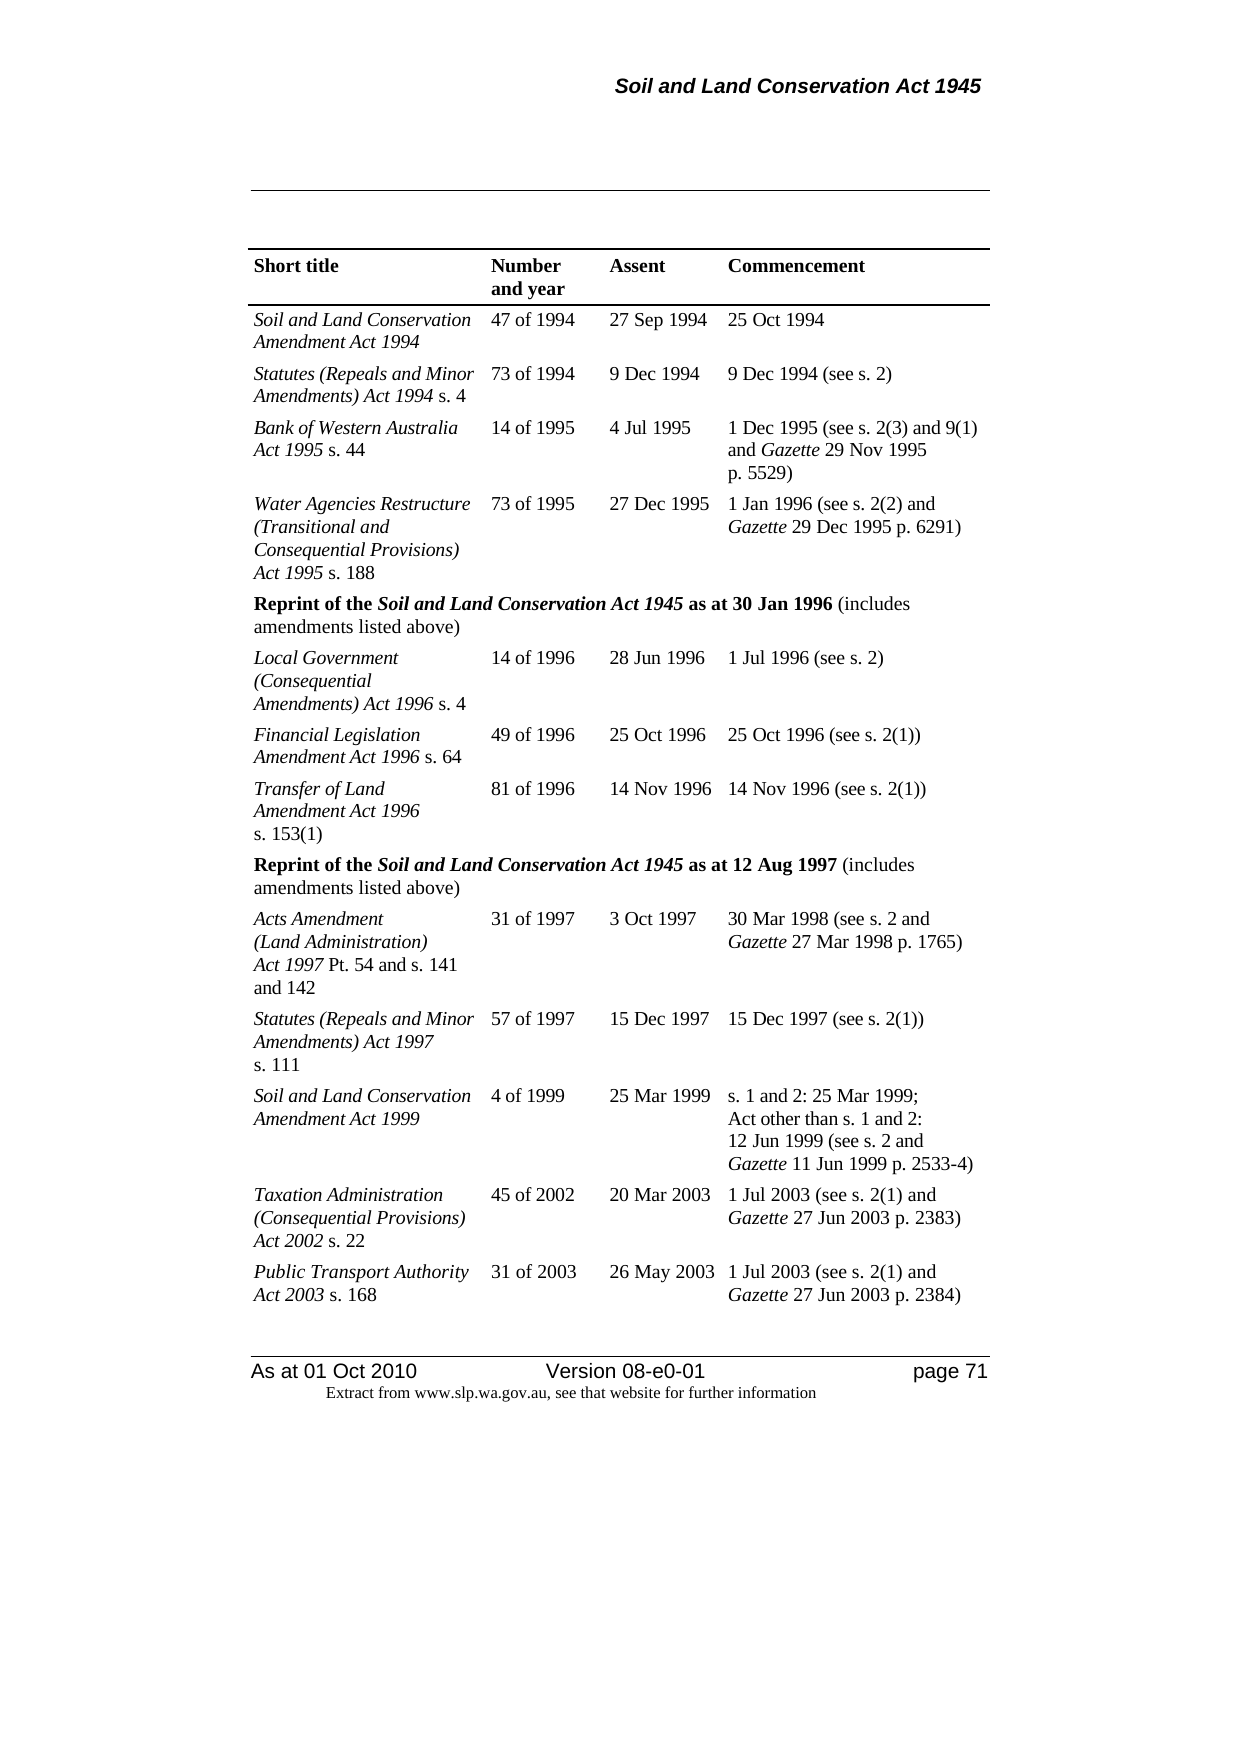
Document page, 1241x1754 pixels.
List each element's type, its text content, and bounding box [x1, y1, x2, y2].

table_cell Soil and Land Conservation Amendment Act 1999 [248, 1080, 485, 1179]
table_cell 25 Oct 1996 [604, 719, 722, 772]
table_cell 81 of 1996 [485, 773, 603, 849]
table_cell 1 Jul 1996 (see s. 2) [722, 642, 990, 718]
table_cell Reprint of the Soil and Land Conservation Act 1945 as at 12 Aug 1997 (includes amendments listed above) [248, 849, 990, 903]
table_cell 57 of 1997 [485, 1003, 603, 1079]
table_cell Soil and Land Conservation Amendment Act 1994 [248, 306, 485, 357]
table_cell Public Transport Authority Act 2003 s. 168 [248, 1256, 485, 1310]
table_cell 14 Nov 1996 [604, 773, 722, 849]
table_cell Financial Legislation Amendment Act 1996 s. 64 [248, 719, 485, 772]
table_header Number and year [485, 250, 603, 303]
table_cell 15 Dec 1997 (see s. 2(1)) [722, 1003, 990, 1079]
table_cell 27 Sep 1994 [604, 306, 722, 357]
table_cell Statutes (Repeals and Minor Amendments) Act 1994 s. 4 [248, 358, 485, 411]
table_cell 25 Oct 1994 [722, 306, 990, 357]
table_header Commencement [722, 250, 990, 303]
table_cell 9 Dec 1994 (see s. 2) [722, 358, 990, 411]
table_cell 15 Dec 1997 [604, 1003, 722, 1079]
table_cell 14 Nov 1996 (see s. 2(1)) [722, 773, 990, 849]
table_header Short title [248, 250, 485, 303]
table_cell Local Government (Consequential Amendments) Act 1996 s. 4 [248, 642, 485, 718]
table_cell 73 of 1995 [485, 488, 603, 588]
table_cell 26 May 2003 [604, 1256, 722, 1310]
table_cell 1 Jan 1996 (see s. 2(2) and Gazette 29 Dec 1995 p. 6291) [722, 488, 990, 588]
table_cell s. 1 and 2: 25 Mar 1999; Act other than s. 1 and 2: 12 Jun 1999 (see s. 2 and Gazette 11 Jun 1999 p. 2533-4) [722, 1080, 990, 1179]
table_cell 31 of 1997 [485, 903, 603, 1003]
table_cell 28 Jun 1996 [604, 642, 722, 718]
table_cell Reprint of the Soil and Land Conservation Act 1945 as at 30 Jan 1996 (includes amendments listed above) [248, 588, 990, 642]
table_cell Taxation Administration (Consequential Provisions) Act 2002 s. 22 [248, 1179, 485, 1256]
table_cell 14 of 1996 [485, 642, 603, 718]
table_header Assent [604, 250, 722, 303]
table_cell Acts Amendment (Land Administration) Act 1997 Pt. 54 and s. 141 and 142 [248, 903, 485, 1003]
table_cell Bank of Western Australia Act 1995 s. 44 [248, 411, 485, 488]
table_cell Statutes (Repeals and Minor Amendments) Act 1997 s. 111 [248, 1003, 485, 1079]
table_cell Water Agencies Restructure (Transitional and Consequential Provisions) Act 1995 s. 188 [248, 488, 485, 588]
table_cell 3 Oct 1997 [604, 903, 722, 1003]
table_cell 25 Oct 1996 (see s. 2(1)) [722, 719, 990, 772]
table_cell 31 of 2003 [485, 1256, 603, 1310]
table_cell 47 of 1994 [485, 306, 603, 357]
table_cell 14 of 1995 [485, 411, 603, 488]
table_cell 49 of 1996 [485, 719, 603, 772]
table_cell 73 of 1994 [485, 358, 603, 411]
table_cell 27 Dec 1995 [604, 488, 722, 588]
table_cell Transfer of Land Amendment Act 1996 s. 153(1) [248, 773, 485, 849]
table_cell 25 Mar 1999 [604, 1080, 722, 1179]
table_cell 30 Mar 1998 (see s. 2 and Gazette 27 Mar 1998 p. 1765) [722, 903, 990, 1003]
table_cell 45 of 2002 [485, 1179, 603, 1256]
table_cell 1 Jul 2003 (see s. 2(1) and Gazette 27 Jun 2003 p. 2384) [722, 1256, 990, 1310]
table_cell 4 Jul 1995 [604, 411, 722, 488]
table_cell 9 Dec 1994 [604, 358, 722, 411]
table_cell 4 of 1999 [485, 1080, 603, 1179]
table_cell 20 Mar 2003 [604, 1179, 722, 1256]
table_cell 1 Dec 1995 (see s. 2(3) and 9(1) and Gazette 29 Nov 1995 p. 5529) [722, 411, 990, 488]
table_cell 1 Jul 2003 (see s. 2(1) and Gazette 27 Jun 2003 p. 2383) [722, 1179, 990, 1256]
